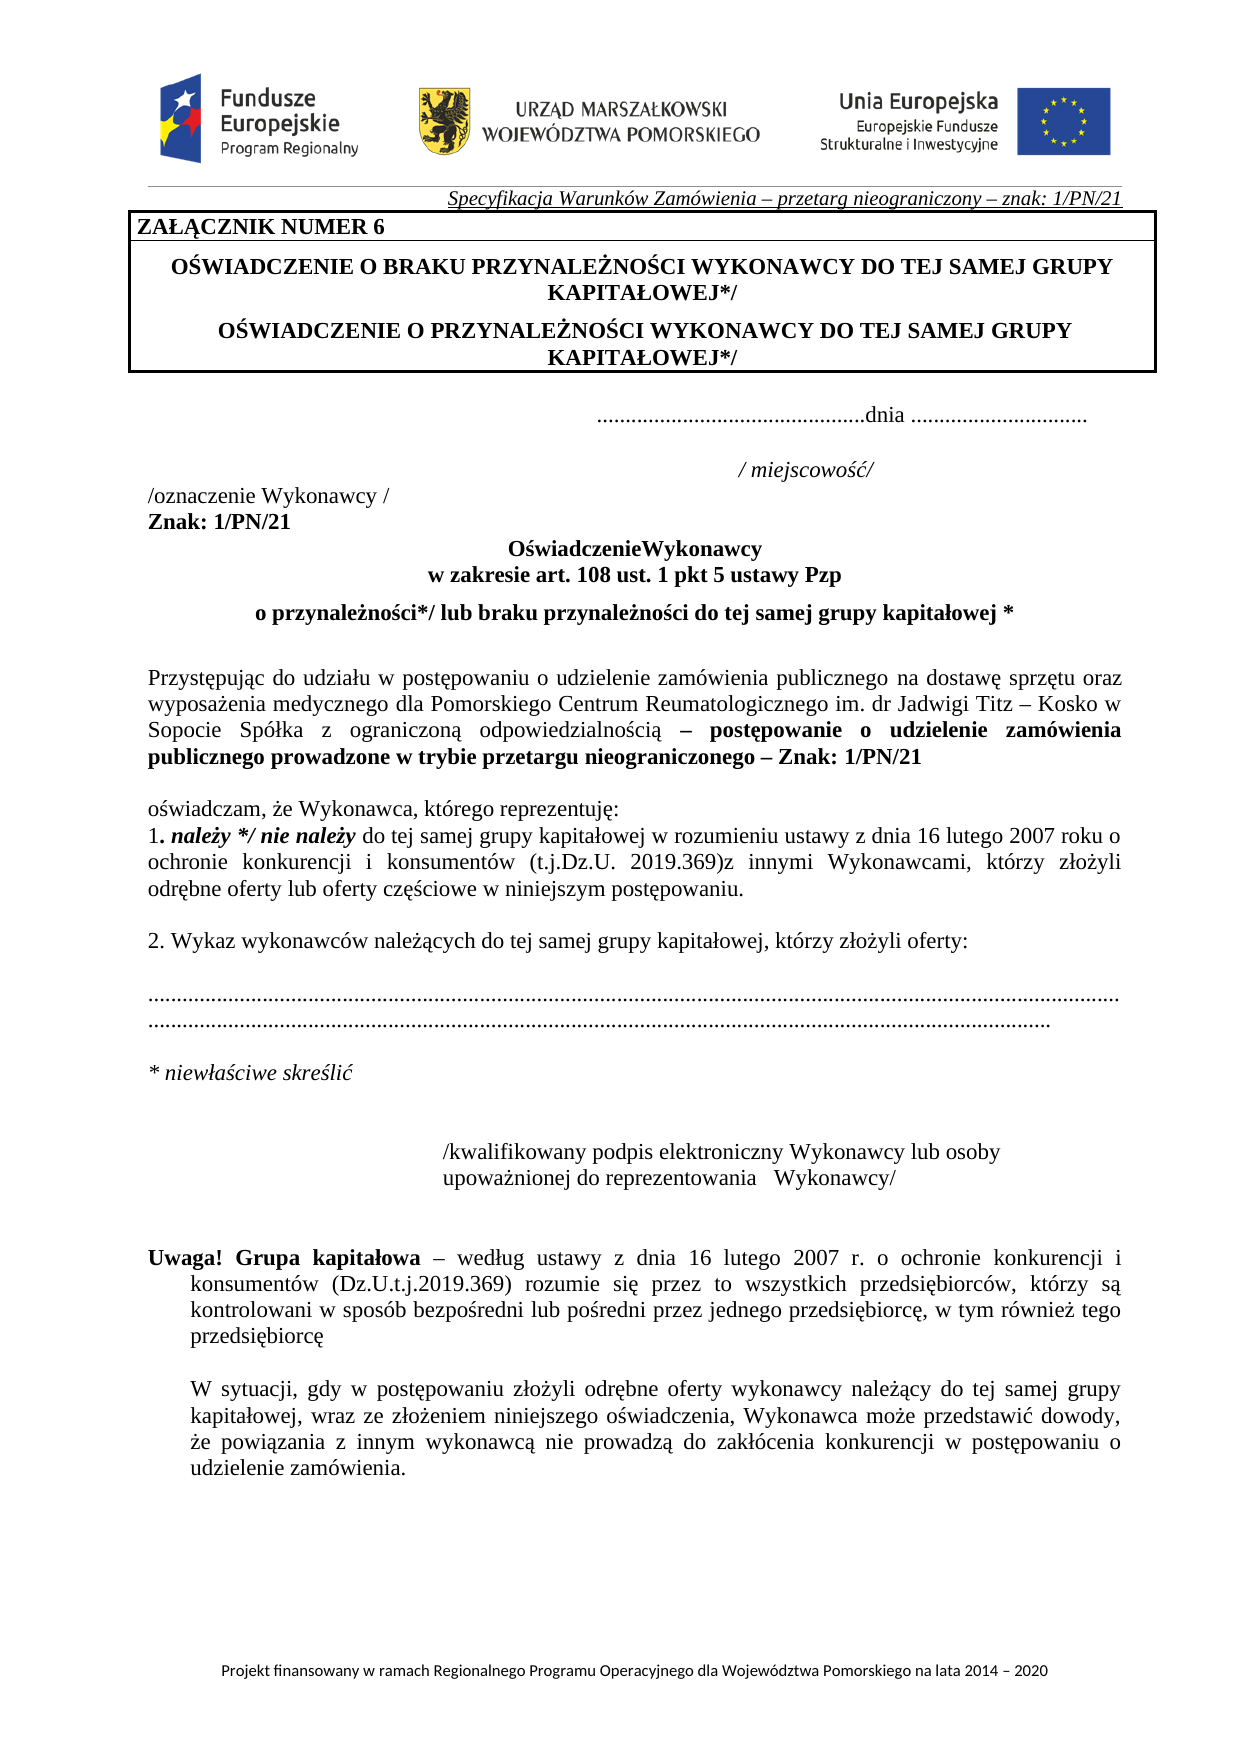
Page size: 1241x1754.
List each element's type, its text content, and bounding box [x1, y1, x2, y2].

text w zakresie art. 108 ust. 1 pkt 5 ustawy Pzp [148, 561, 1122, 587]
text Przystępując do udziału w postępowaniu o udzielenie zamówienia publicznego na dostawę sprzętu oraz wyposażenia medycznego dla Pomorskiego Centrum Reumatologicznego im. dr Jadwigi Titz – Kosko w Sopocie Spółka z ograniczoną odpowiedzialnością – postępowanie o udzielenie zamówienia publicznego prowadzone w trybie przetargu nieograniczonego – Znak: 1/PN/21 [148, 664, 1122, 769]
text 1. należy */ nie należy do tej samej grupy kapitałowej w rozumieniu ustawy z dnia 16 lutego 2007 roku o ochronie konkurencji i konsumentów (t.j.Dz.U. 2019.369)z innymi Wykonawcami, którzy złożyli odrębne oferty lub oferty częściowe w niniejszym postępowaniu. [148, 822, 1122, 901]
text Uwaga! Grupa kapitałowa – według ustawy z dnia 16 lutego 2007 r. o ochronie konkurencji i konsumentów (Dz.U.t.j.2019.369) rozumie się przez to wszystkich przedsiębiorców, którzy są kontrolowani w sposób bezpośredni lub pośredni przez jednego przedsiębiorcę, w tym również tego przedsiębiorcę [148, 1243, 1122, 1349]
text Znak: 1/PN/21 [148, 508, 1122, 535]
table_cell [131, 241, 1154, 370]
text ........................................................................................................................................................................................................................................................................................................................................ [148, 980, 1122, 1033]
text * niewłaściwe skreślić [148, 1059, 1122, 1085]
text 2. Wykaz wykonawców należących do tej samej grupy kapitałowej, którzy złożyli oferty: [148, 927, 1122, 954]
text oświadczam, że Wykonawca, którego reprezentuję: [148, 796, 1122, 822]
text /kwalifikowany podpis elektroniczny Wykonawcy lub osoby upoważnionej do reprezentowania Wykonawcy/ [443, 1138, 1122, 1191]
text / miejscowość/ [148, 428, 1122, 482]
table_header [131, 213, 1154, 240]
text ...............................................dnia ............................... [591, 401, 1122, 428]
text OświadczenieWykonawcy [148, 535, 1122, 561]
text /oznaczenie Wykonawcy / [148, 482, 1122, 508]
text o przynależności*/ lub braku przynależności do tej samej grupy kapitałowej * [148, 599, 1122, 626]
text W sytuacji, gdy w postępowaniu złożyli odrębne oferty wykonawcy należący do tej samej grupy kapitałowej, wraz ze złożeniem niniejszego oświadczenia, Wykonawca może przedstawić dowody, że powiązania z innym wykonawcą nie prowadzą do zakłócenia konkurencji w postępowaniu o udzielenie zamówienia. [190, 1375, 1122, 1481]
picture [147, 73, 1123, 187]
